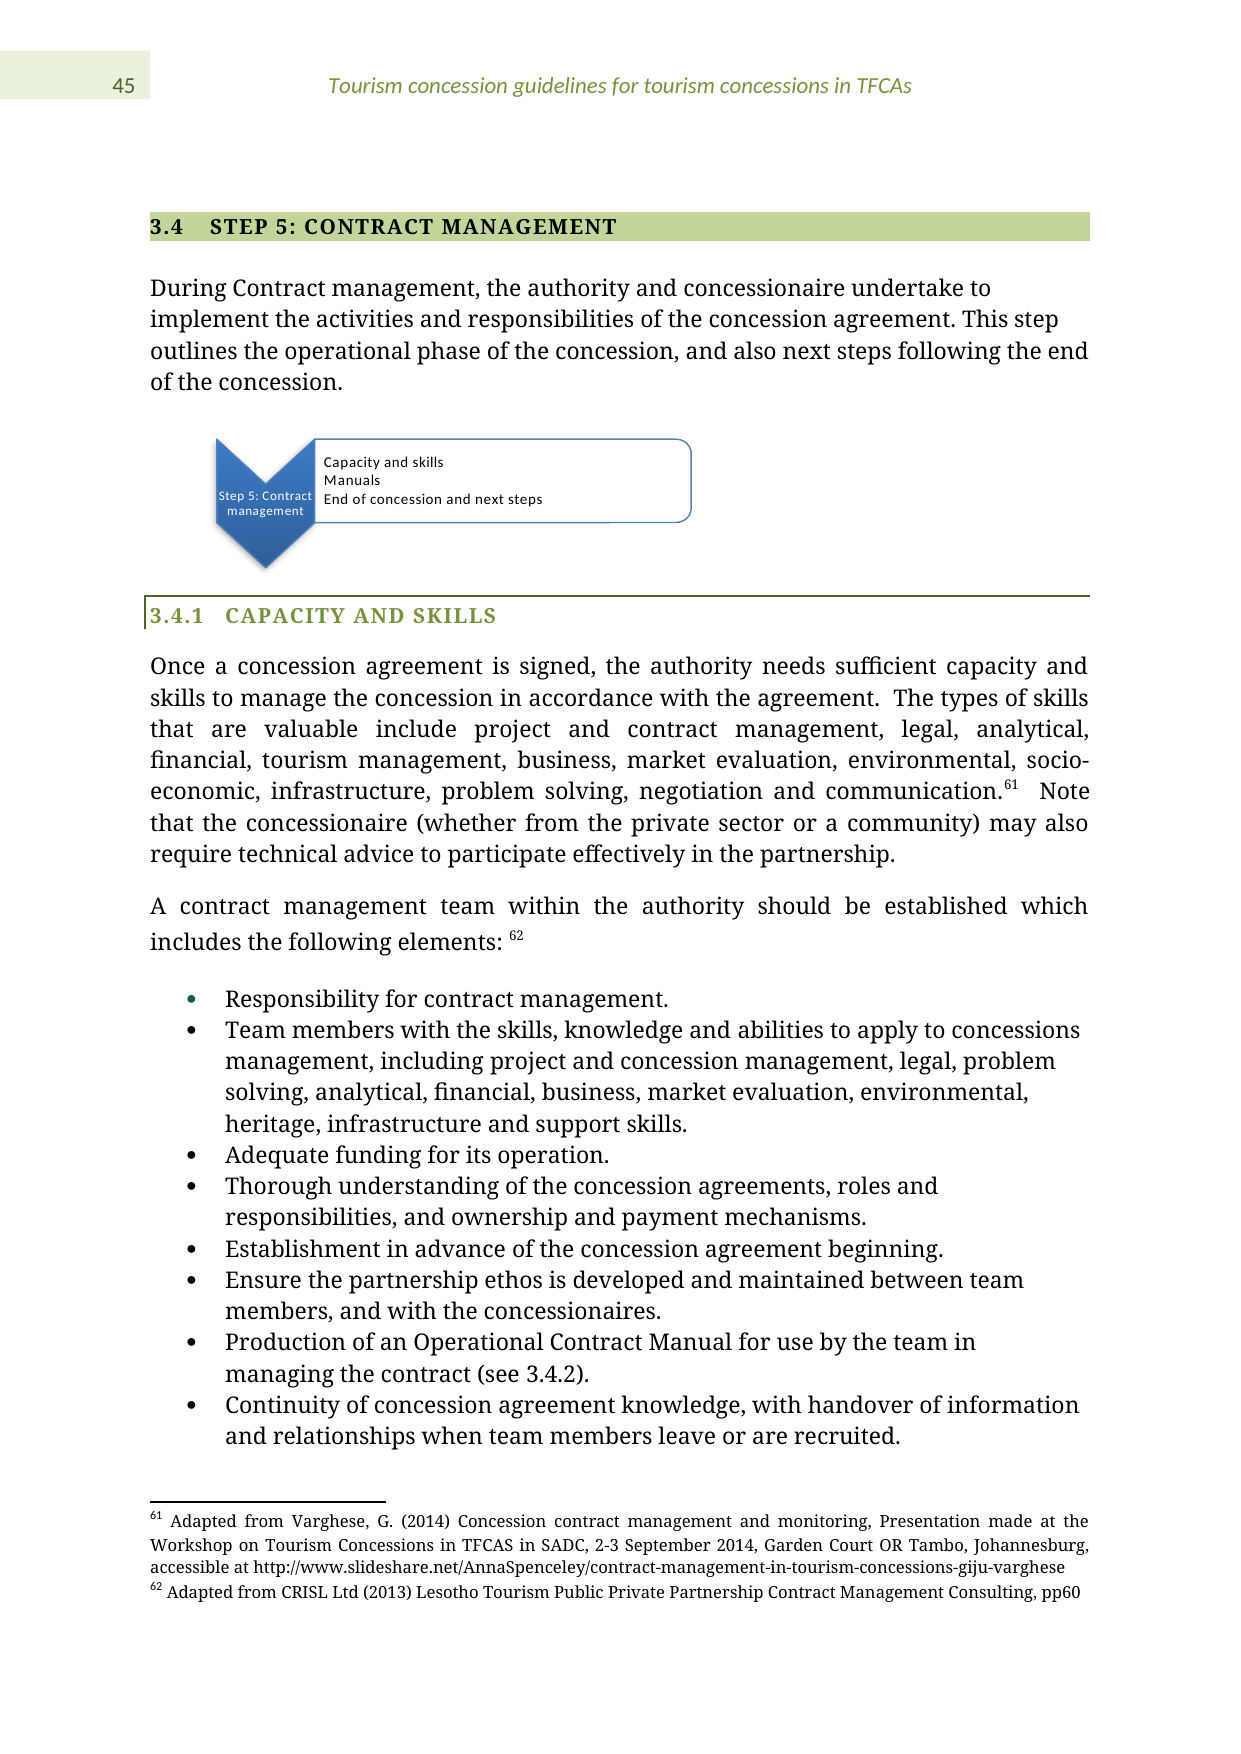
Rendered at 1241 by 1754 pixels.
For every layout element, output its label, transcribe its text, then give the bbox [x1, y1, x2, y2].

subtitle capacity and skills [146, 597, 1090, 629]
list Production of an Operational Contract Manual for use by the team in managing the contract (see 2.5.2). [187, 1326, 1090, 1389]
list Ensure the partnership ethos is developed and maintained between team members, and with the concessionaires. [187, 1264, 1090, 1326]
list Thorough understanding of the concession agreements, roles and responsibilities, and ownership and payment mechanisms. [187, 1170, 1090, 1233]
text Once a concession agreement is signed, the authority needs sufficient capacity and skills to manage the concession in accordance with the agreement. The types of skills that are valuable include project and contract management, legal, analytical, financial, tourism management, business, market evaluation, environmental, socio-economic, infrastructure, problem solving, negotiation and communication. Note that the concessionaire (whether from the private sector or a community) may also require technical advice to participate effectively in the partnership. [150, 650, 1090, 869]
list Establishment in advance of the concession agreement beginning. [187, 1233, 1090, 1264]
list Team members with the skills, knowledge and abilities to apply to concessions management, including project and concession management, legal, problem solving, analytical, financial, business, market evaluation, environmental, heritage, infrastructure and support skills. [187, 1014, 1090, 1139]
text A contract management team within the authority should be established which includes the following elements: [150, 890, 1090, 957]
list Responsibility for contract management. [187, 983, 1090, 1014]
subtitle Step 5: Contract management [150, 212, 1090, 241]
list Continuity of concession agreement knowledge, with handover of information and relationships when team members leave or are recruited. [187, 1389, 1090, 1451]
text During Contract management, the authority and concessionaire undertake to implement the activities and responsibilities of the concession agreement. This step outlines the operational phase of the concession, and also next steps following the end of the concession. [150, 272, 1090, 397]
list Adequate funding for its operation. [187, 1139, 1090, 1170]
